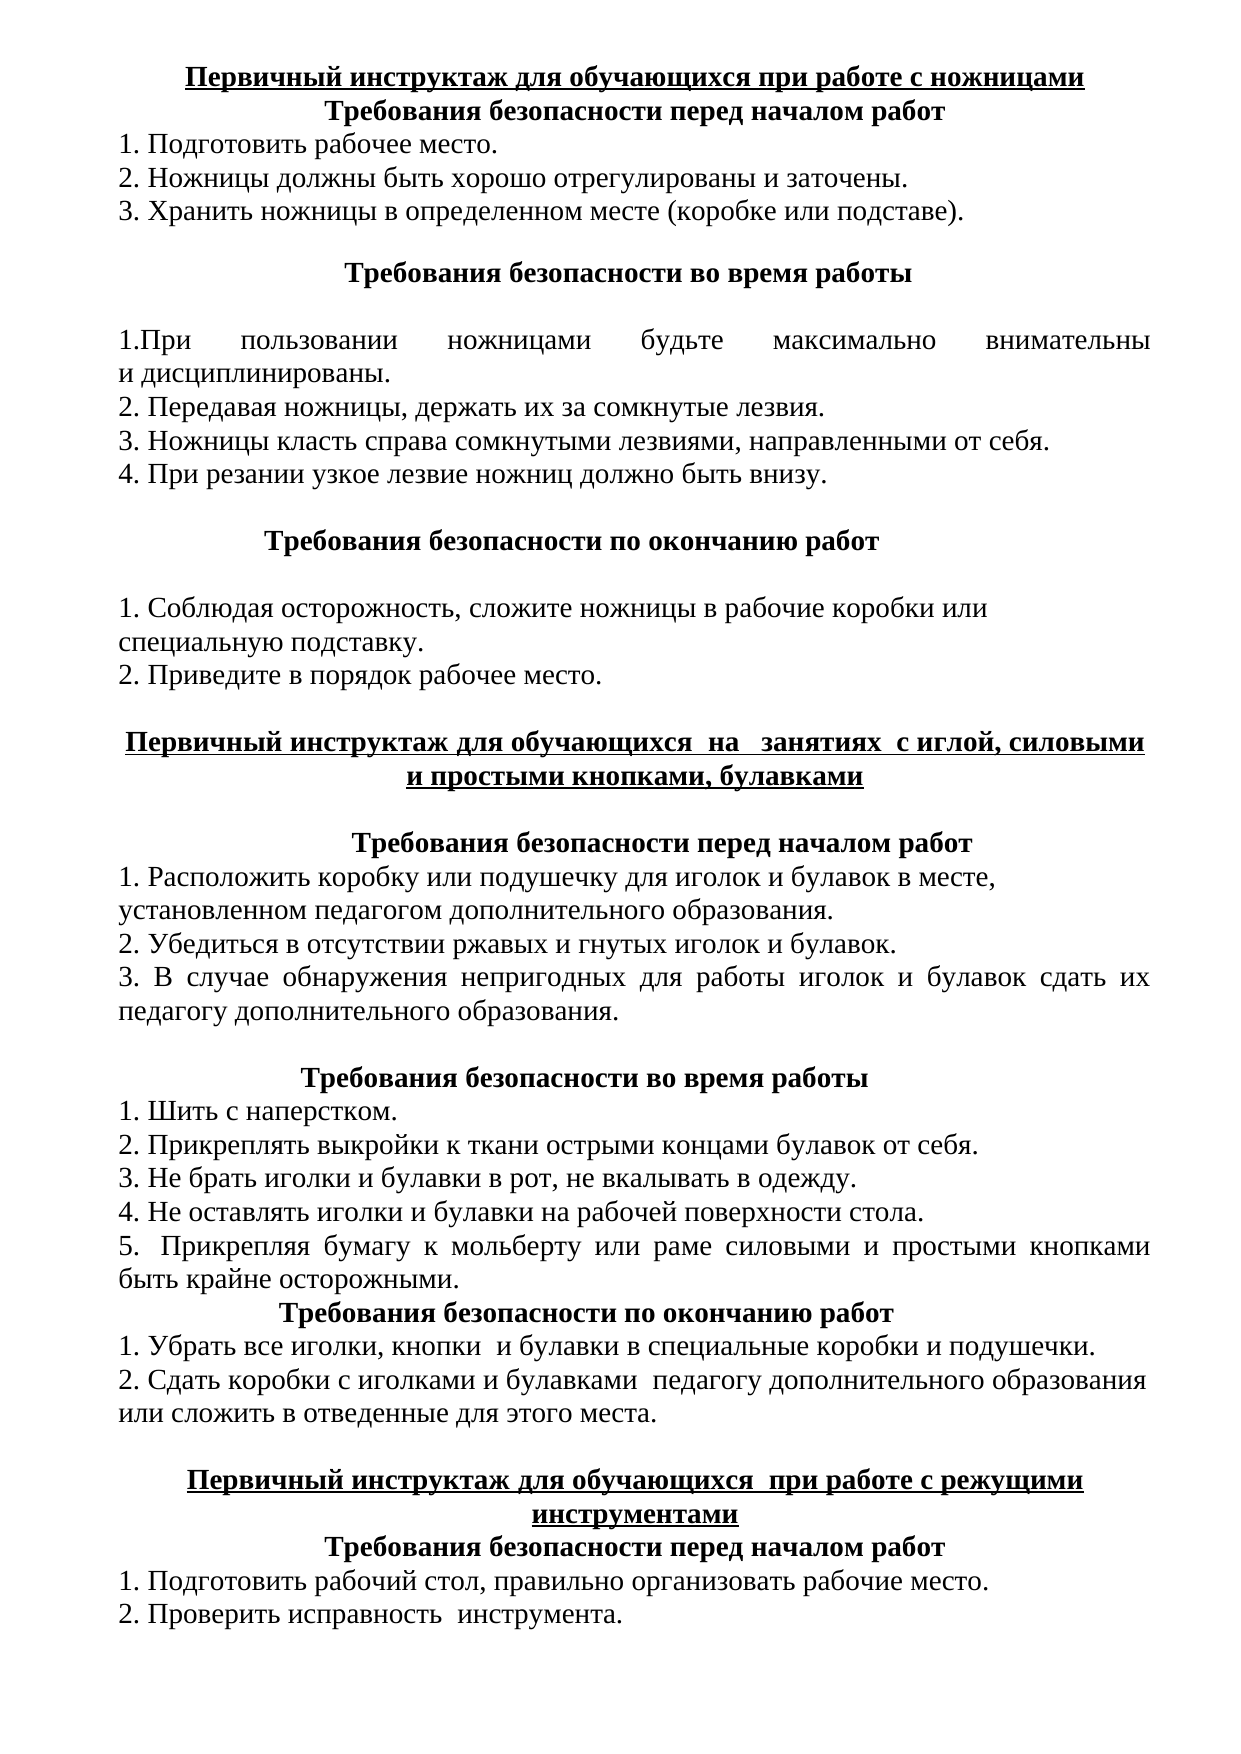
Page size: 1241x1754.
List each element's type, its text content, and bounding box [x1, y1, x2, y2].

text 4. При резании узкое лезвие ножниц должно быть внизу. [118, 456, 1152, 490]
text 5. Прикрепляя бумагу к мольберту или раме силовыми и простыми кнопками быть крайне осторожными. [118, 1228, 1152, 1295]
text Первичный инструктаж для обучающихся при работе с ножницами [118, 59, 1152, 93]
text 3. Не брать иголки и булавки в рот, не вкалывать в одежду. [118, 1161, 1152, 1194]
text Первичный инструктаж для обучающихся при работе с режущими инструментами [118, 1462, 1152, 1529]
text Требования безопасности перед началом работ [118, 93, 1152, 126]
text или сложить в отведенные для этого места. [118, 1395, 1152, 1429]
text Требования безопасности по окончанию работ 1. Убрать все иголки, кнопки и булавки в специальные коробки и подушечки. [118, 1295, 1152, 1362]
text Требования безопасности во время работы 1. Шить с наперстком. [118, 1026, 1152, 1127]
text 1. Соблюдая осторожность, сложите ножницы в рабочие коробки или специальную подставку. 2. Приведите в порядок рабочее место. [118, 557, 1152, 691]
text 3. В случае обнаружения непригодных для работы иголок и булавок сдать их педагогу дополнительного образования. [118, 959, 1152, 1026]
text 2. Прикреплять выкройки к ткани острыми концами булавок от себя. [118, 1127, 1152, 1161]
text 4. Не оставлять иголки и булавки на рабочей поверхности стола. [118, 1194, 1152, 1228]
text 2. Сдать коробки с иголками и булавками педагогу дополнительного образования [118, 1362, 1152, 1395]
text 2. Убедиться в отсутствии ржавых и гнутых иголок и булавок. [118, 926, 1152, 959]
text 1. Подготовить рабочий стол, правильно организовать рабочие место. [118, 1563, 1152, 1597]
text 1.При пользовании ножницами будьте максимально внимательны и дисциплинированы. 2. Передавая ножницы, держать их за сомкнутые лезвия. [118, 288, 1152, 423]
text 2. Ножницы должны быть хорошо отрегулированы и заточены. [118, 160, 1152, 193]
text Требования безопасности перед началом работ [118, 1529, 1152, 1563]
text Первичный инструктаж для обучающихся на занятиях с иглой, силовыми и простыми кнопками, булавками [118, 724, 1152, 792]
text 3. Хранить ножницы в определенном месте (коробке или подставе). [118, 193, 1152, 255]
text Требования безопасности перед началом работ 1. Расположить коробку или подушечку для иголок и булавок в месте, установленном педагогом дополнительного образования. [118, 825, 1152, 926]
text Требования безопасности по окончанию работ [118, 490, 1152, 557]
text 3. Ножницы класть справа сомкнутыми лезвиями, направленными от себя. [118, 423, 1152, 456]
text 2. Проверить исправность инструмента. [118, 1597, 1152, 1630]
text 1. Подготовить рабочее место. [118, 126, 1152, 160]
text Требования безопасности во время работы [118, 255, 1152, 288]
